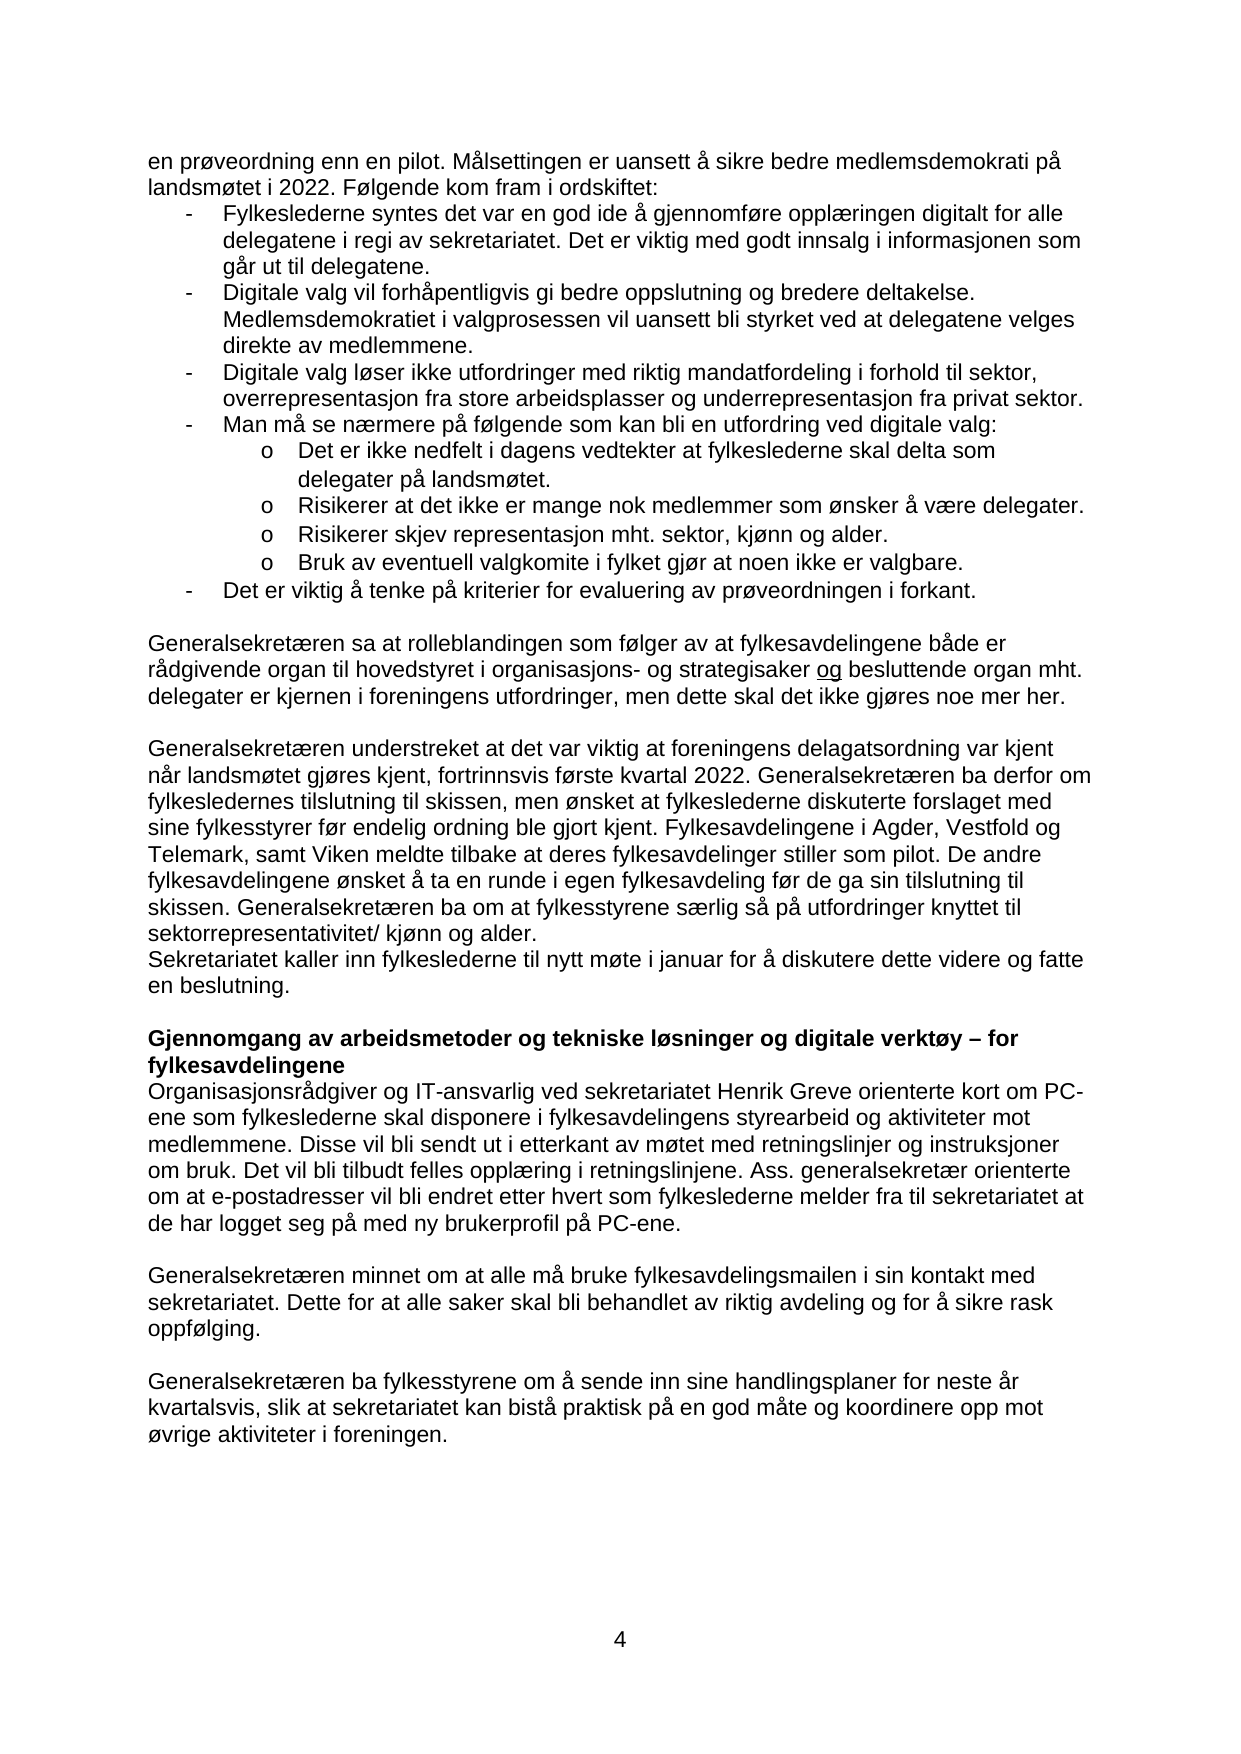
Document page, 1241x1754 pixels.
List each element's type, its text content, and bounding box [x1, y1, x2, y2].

list Bruk av eventuell valgkomite i fylket gjør at noen ikke er valgbare. [260, 549, 1093, 577]
list Risikerer at det ikke er mange nok medlemmer som ønsker å være delegater. [260, 492, 1093, 521]
text Organisasjonsrådgiver og IT-ansvarlig ved sekretariatet Henrik Greve orienterte kort om PC-ene som fylkeslederne skal disponere i fylkesavdelingens styrearbeid og aktiviteter mot medlemmene. Disse vil bli sendt ut i etterkant av møtet med retningslinjer og instruksjoner om bruk. Det vil bli tilbudt felles opplæring i retningslinjene. Ass. generalsekretær orienterte om at e-postadresser vil bli endret etter hvert som fylkeslederne melder fra til sekretariatet at de har logget seg på med ny brukerprofil på PC-ene. [148, 1078, 1093, 1236]
text Generalsekretæren sa at rolleblandingen som følger av at fylkesavdelingene både er rådgivende organ til hovedstyret i organisasjons- og strategisaker og besluttende organ mht. delegater er kjernen i foreningens utfordringer, men dette skal det ikke gjøres noe mer her. [148, 630, 1093, 709]
list Man må se nærmere på følgende som kan bli en utfordring ved digitale valg: [185, 411, 1093, 437]
text Sekretariatet kaller inn fylkeslederne til nytt møte i januar for å diskutere dette videre og fatte en beslutning. [148, 946, 1093, 999]
list Digitale valg løser ikke utfordringer med riktig mandatfordeling i forhold til sektor, overrepresentasjon fra store arbeidsplasser og underrepresentasjon fra privat sektor. [185, 358, 1093, 411]
text Gjennomgang av arbeidsmetoder og tekniske løsninger og digitale verktøy – for fylkesavdelingene [148, 1025, 1093, 1078]
text Generalsekretæren ba fylkesstyrene om å sende inn sine handlingsplaner for neste år kvartalsvis, slik at sekretariatet kan bistå praktisk på en god måte og koordinere opp mot øvrige aktiviteter i foreningen. [148, 1341, 1093, 1447]
list Risikerer skjev representasjon mht. sektor, kjønn og alder. [260, 521, 1093, 549]
list Det er ikke nedfelt i dagens vedtekter at fylkeslederne skal delta som delegater på landsmøtet. [260, 437, 1093, 492]
text Generalsekretæren minnet om at alle må bruke fylkesavdelingsmailen i sin kontakt med sekretariatet. Dette for at alle saker skal bli behandlet av riktig avdeling og for å sikre rask oppfølging. [148, 1262, 1093, 1341]
list Fylkeslederne syntes det var en god ide å gjennomføre opplæringen digitalt for alle delegatene i regi av sekretariatet. Det er viktig med godt innsalg i informasjonen som går ut til delegatene. [185, 200, 1093, 279]
text Generalsekretæren understreket at det var viktig at foreningens delagatsordning var kjent når landsmøtet gjøres kjent, fortrinnsvis første kvartal 2022. Generalsekretæren ba derfor om fylkesledernes tilslutning til skissen, men ønsket at fylkeslederne diskuterte forslaget med sine fylkesstyrer før endelig ordning ble gjort kjent. Fylkesavdelingene i Agder, Vestfold og Telemark, samt Viken meldte tilbake at deres fylkesavdelinger stiller som pilot. De andre fylkesavdelingene ønsket å ta en runde i egen fylkesavdeling før de ga sin tilslutning til skissen. Generalsekretæren ba om at fylkesstyrene særlig så på utfordringer knyttet til sektorrepresentativitet/ kjønn og alder. [148, 735, 1093, 946]
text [148, 148, 1093, 200]
list Det er viktig å tenke på kriterier for evaluering av prøveordningen i forkant. [185, 577, 1093, 603]
list Digitale valg vil forhåpentligvis gi bedre oppslutning og bredere deltakelse. Medlemsdemokratiet i valgprosessen vil uansett bli styrket ved at delegatene velges direkte av medlemmene. [185, 279, 1093, 358]
